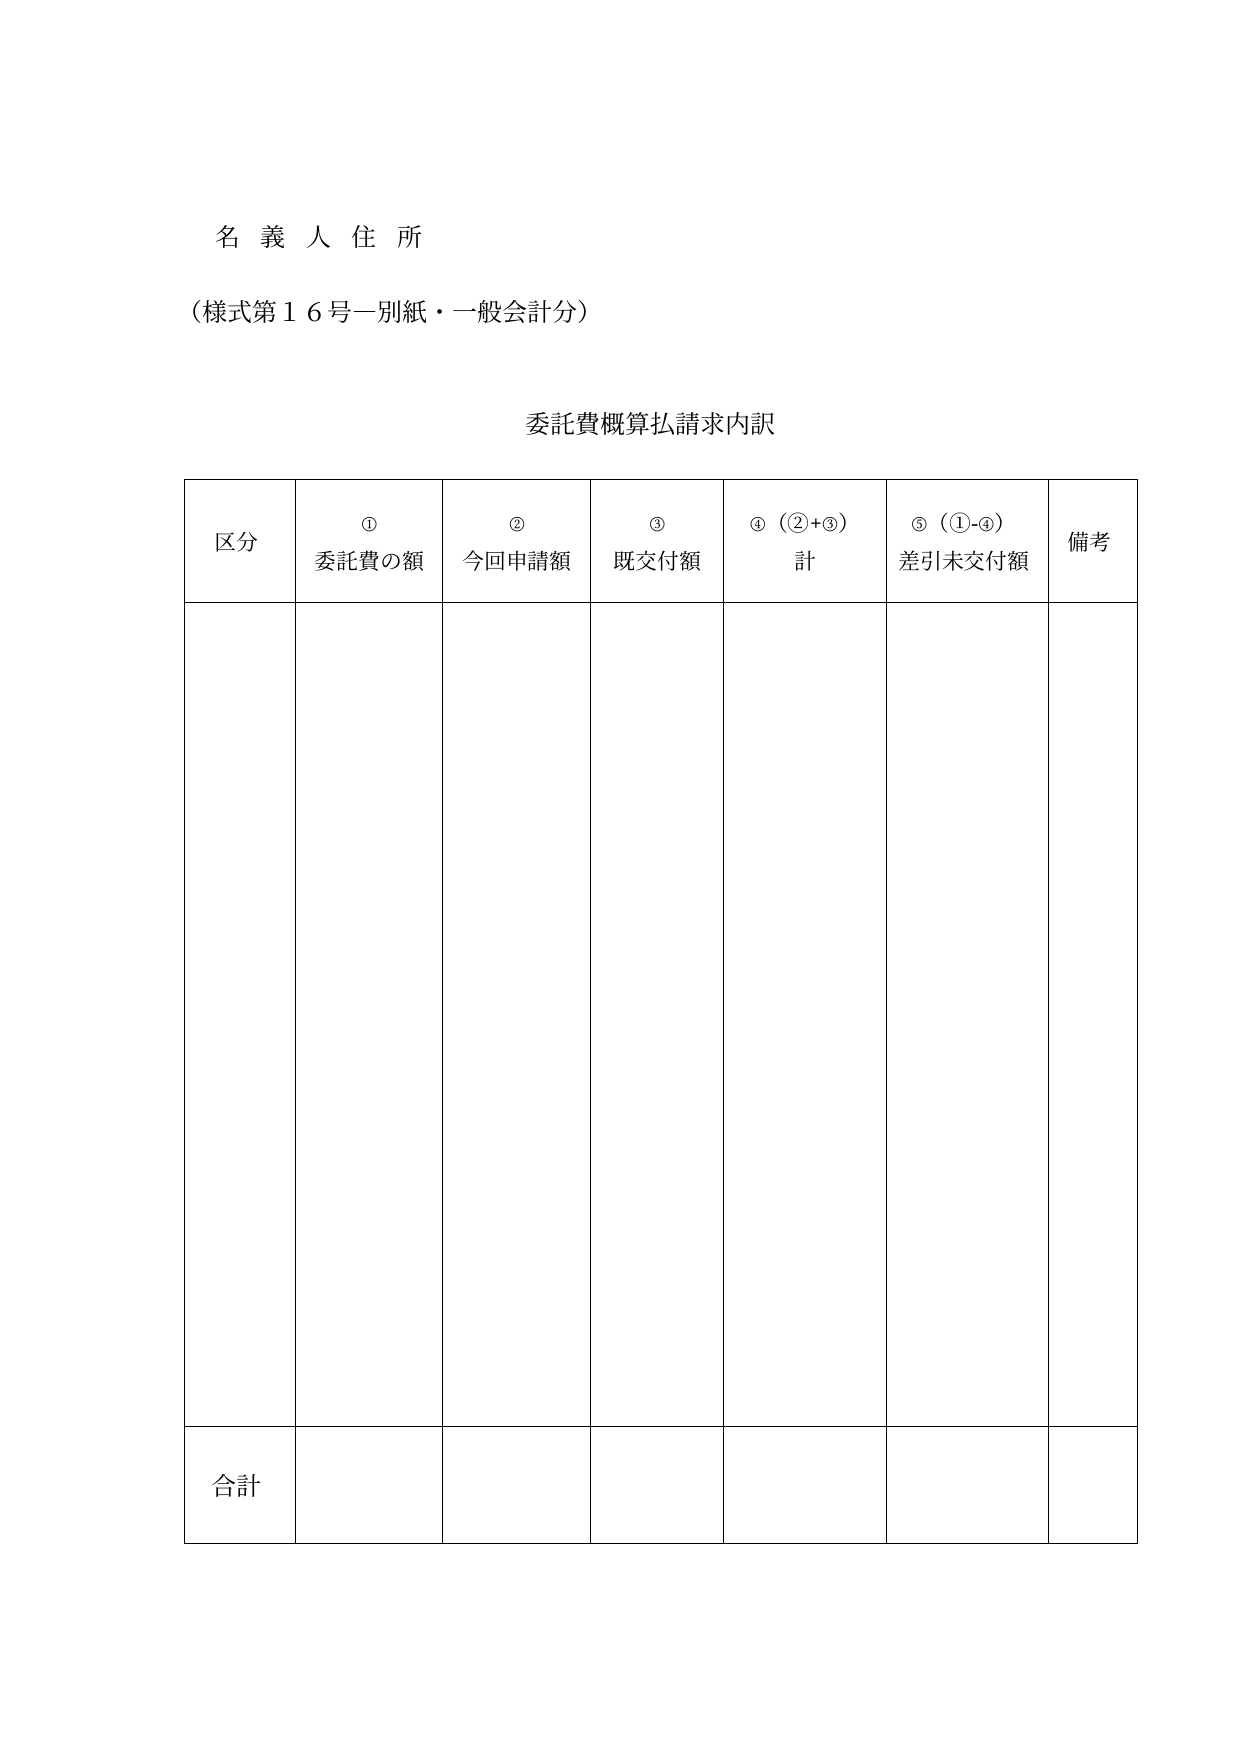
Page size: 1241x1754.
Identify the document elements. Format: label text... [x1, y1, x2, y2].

table_cell [591, 1427, 723, 1543]
table_header ④（②+③） 計 [724, 480, 886, 602]
table_cell [724, 1427, 886, 1543]
table_cell [443, 603, 590, 1426]
table_header ⑤（①-④） 差引未交付額 [887, 480, 1048, 602]
table_cell [296, 603, 442, 1426]
text （様式第１６号―別紙・一般会計分） [177, 292, 1122, 329]
table_header ② 今回申請額 [443, 480, 590, 602]
table_cell 合計 [185, 1427, 295, 1543]
table_header ① 委託費の額 [296, 480, 442, 602]
table_header 区分 [185, 480, 295, 602]
table_cell [1049, 1427, 1137, 1543]
table_cell [296, 1427, 442, 1543]
table_cell [443, 1427, 590, 1543]
text 名義人住所 [177, 217, 1122, 254]
table_cell [185, 603, 295, 1426]
table_header 備考 [1049, 480, 1137, 602]
table_header ③ 既交付額 [591, 480, 723, 602]
table_cell [1049, 603, 1137, 1426]
table_cell [887, 1427, 1048, 1543]
text 委託費概算払請求内訳 [177, 404, 1122, 442]
table_cell [887, 603, 1048, 1426]
table_cell [591, 603, 723, 1426]
table_cell [724, 603, 886, 1426]
